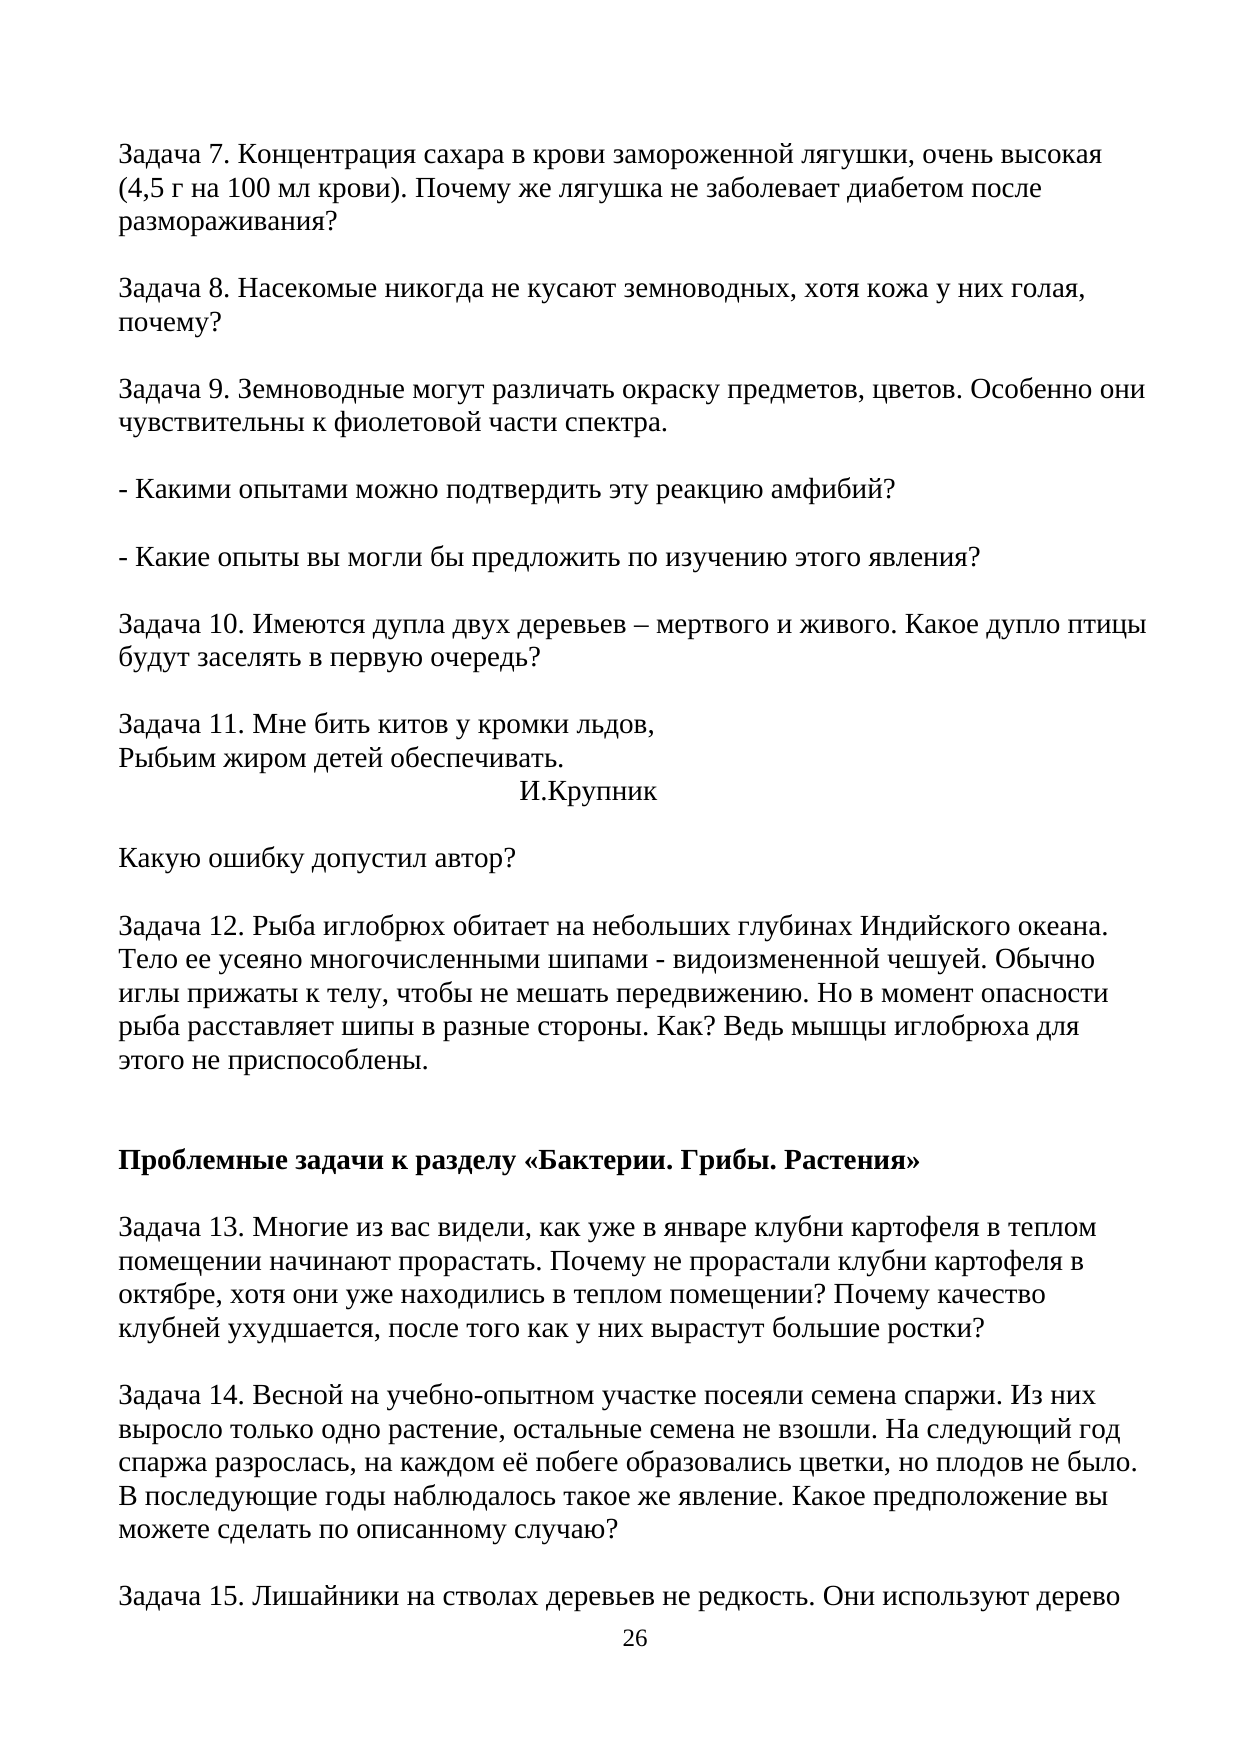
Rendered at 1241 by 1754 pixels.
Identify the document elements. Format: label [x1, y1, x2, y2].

text [118, 103, 1152, 1612]
